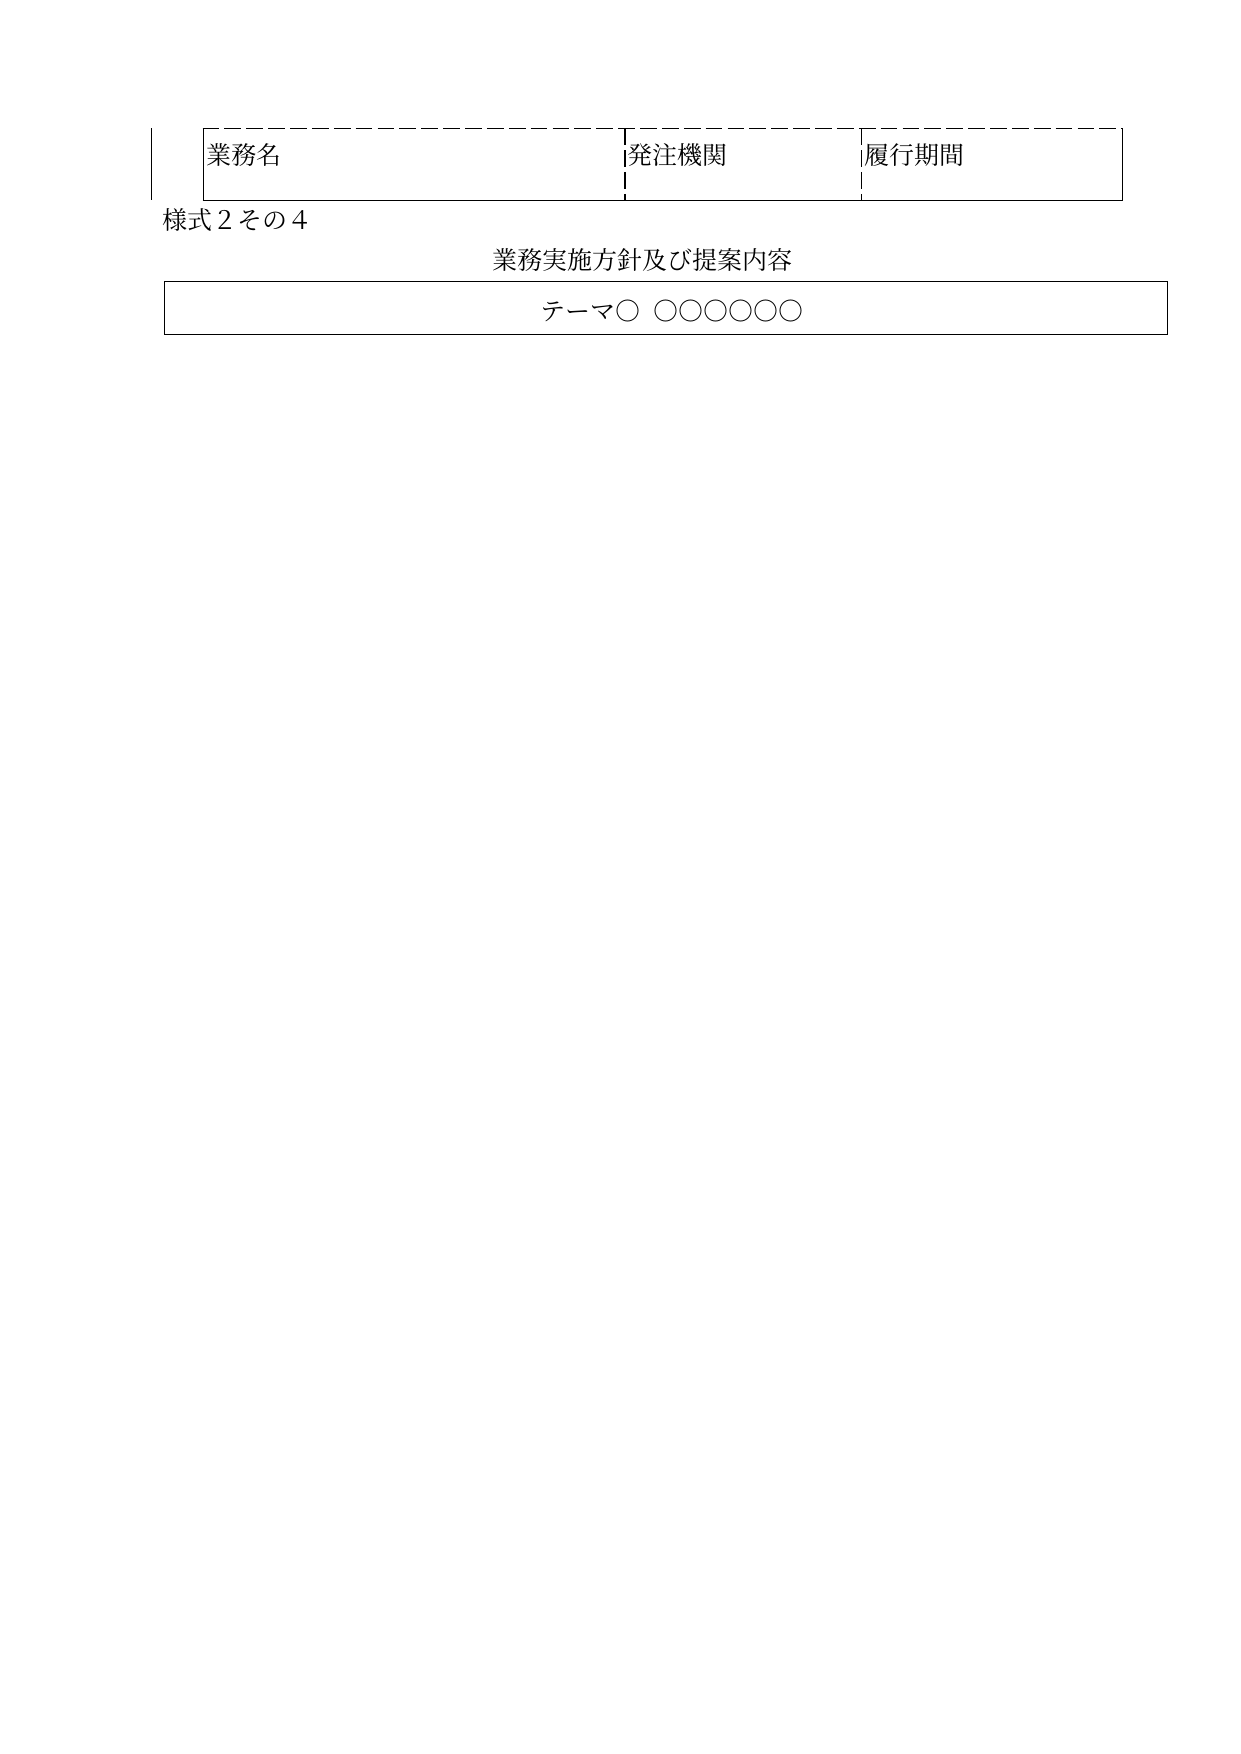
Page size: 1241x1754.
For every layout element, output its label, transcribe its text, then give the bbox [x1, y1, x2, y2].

table_header テーマ○ ○○○○○○ [165, 282, 1167, 333]
table_cell 発注機関 [625, 128, 861, 199]
text 業務実施方針及び提案内容 [162, 241, 1122, 277]
text 様式２その４ [162, 201, 1122, 237]
table_cell 履行期間 [861, 128, 1122, 199]
table_cell 業務名 [204, 128, 625, 199]
